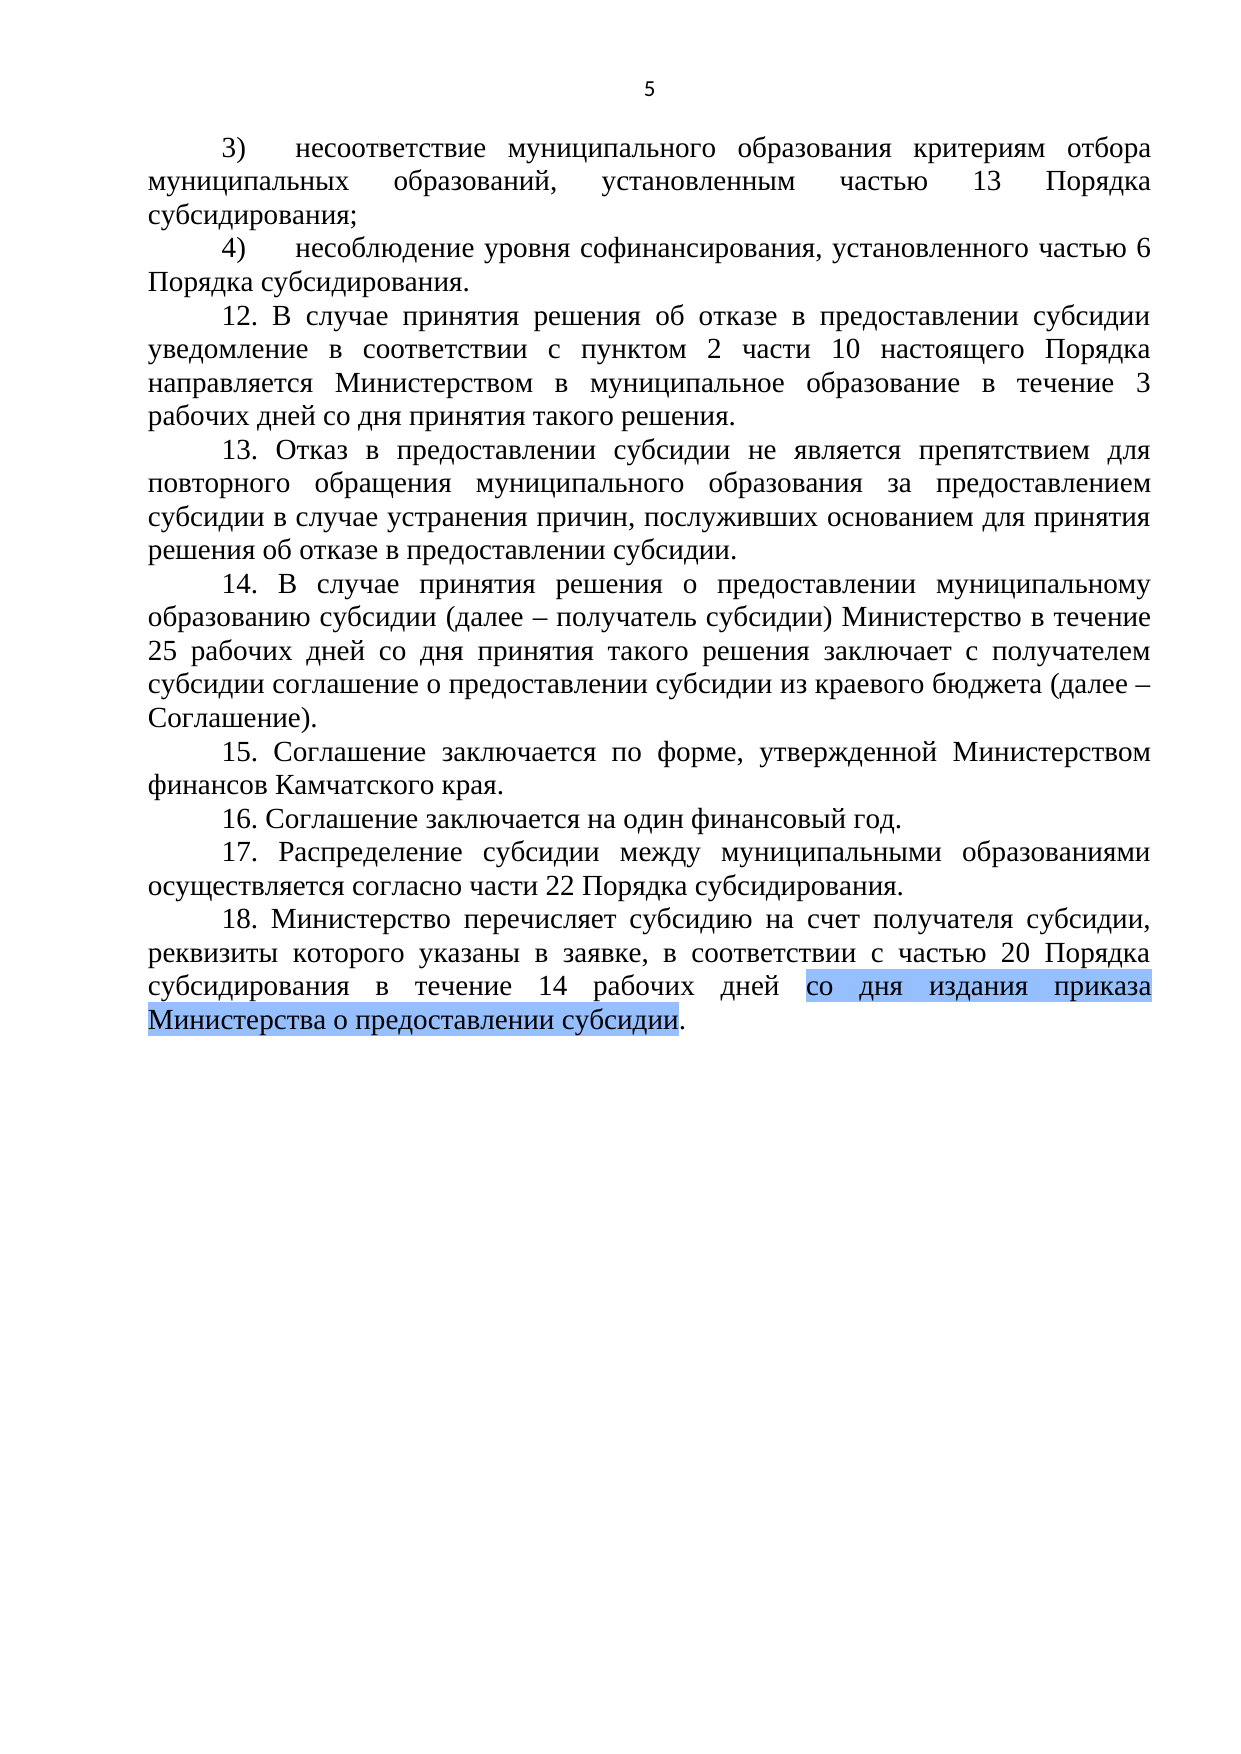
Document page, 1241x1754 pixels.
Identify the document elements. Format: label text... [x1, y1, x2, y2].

text 15. Соглашение заключается по форме, утвержденной Министерством финансов Камчатского края. [148, 734, 1152, 801]
text 12. В случае принятия решения об отказе в предоставлении субсидии уведомление в соответствии с пунктом 2 части 10 настоящего Порядка направляется Министерством в муниципальное образование в течение 3 рабочих дней со дня принятия такого решения. [148, 298, 1152, 432]
list несоответствие муниципального образования критериям отбора муниципальных образований, установленным частью 13 Порядка субсидирования; [148, 130, 1152, 231]
text 14. В случае принятия решения о предоставлении муниципальному образованию субсидии (далее – получатель субсидии) Министерство в течение 25 рабочих дней со дня принятия такого решения заключает с получателем субсидии соглашение о предоставлении субсидии из краевого бюджета (далее – Соглашение). [148, 566, 1152, 734]
text 17. Распределение субсидии между муниципальными образованиями осуществляется согласно части 22 Порядка субсидирования. [148, 834, 1152, 901]
text 16. Соглашение заключается на один финансовый год. [148, 801, 1152, 834]
list несоблюдение уровня софинансирования, установленного частью 6 Порядка субсидирования. [148, 231, 1152, 298]
text 13. Отказ в предоставлении субсидии не является препятствием для повторного обращения муниципального образования за предоставлением субсидии в случае устранения причин, послуживших основанием для принятия решения об отказе в предоставлении субсидии. [148, 432, 1152, 566]
text 18. Министерство перечисляет субсидию на счет получателя субсидии, реквизиты которого указаны в заявке, в соответствии с частью 20 Порядка субсидирования в течение 14 рабочих дней со дня издания приказа Министерства о предоставлении субсидии. [148, 901, 1152, 1036]
